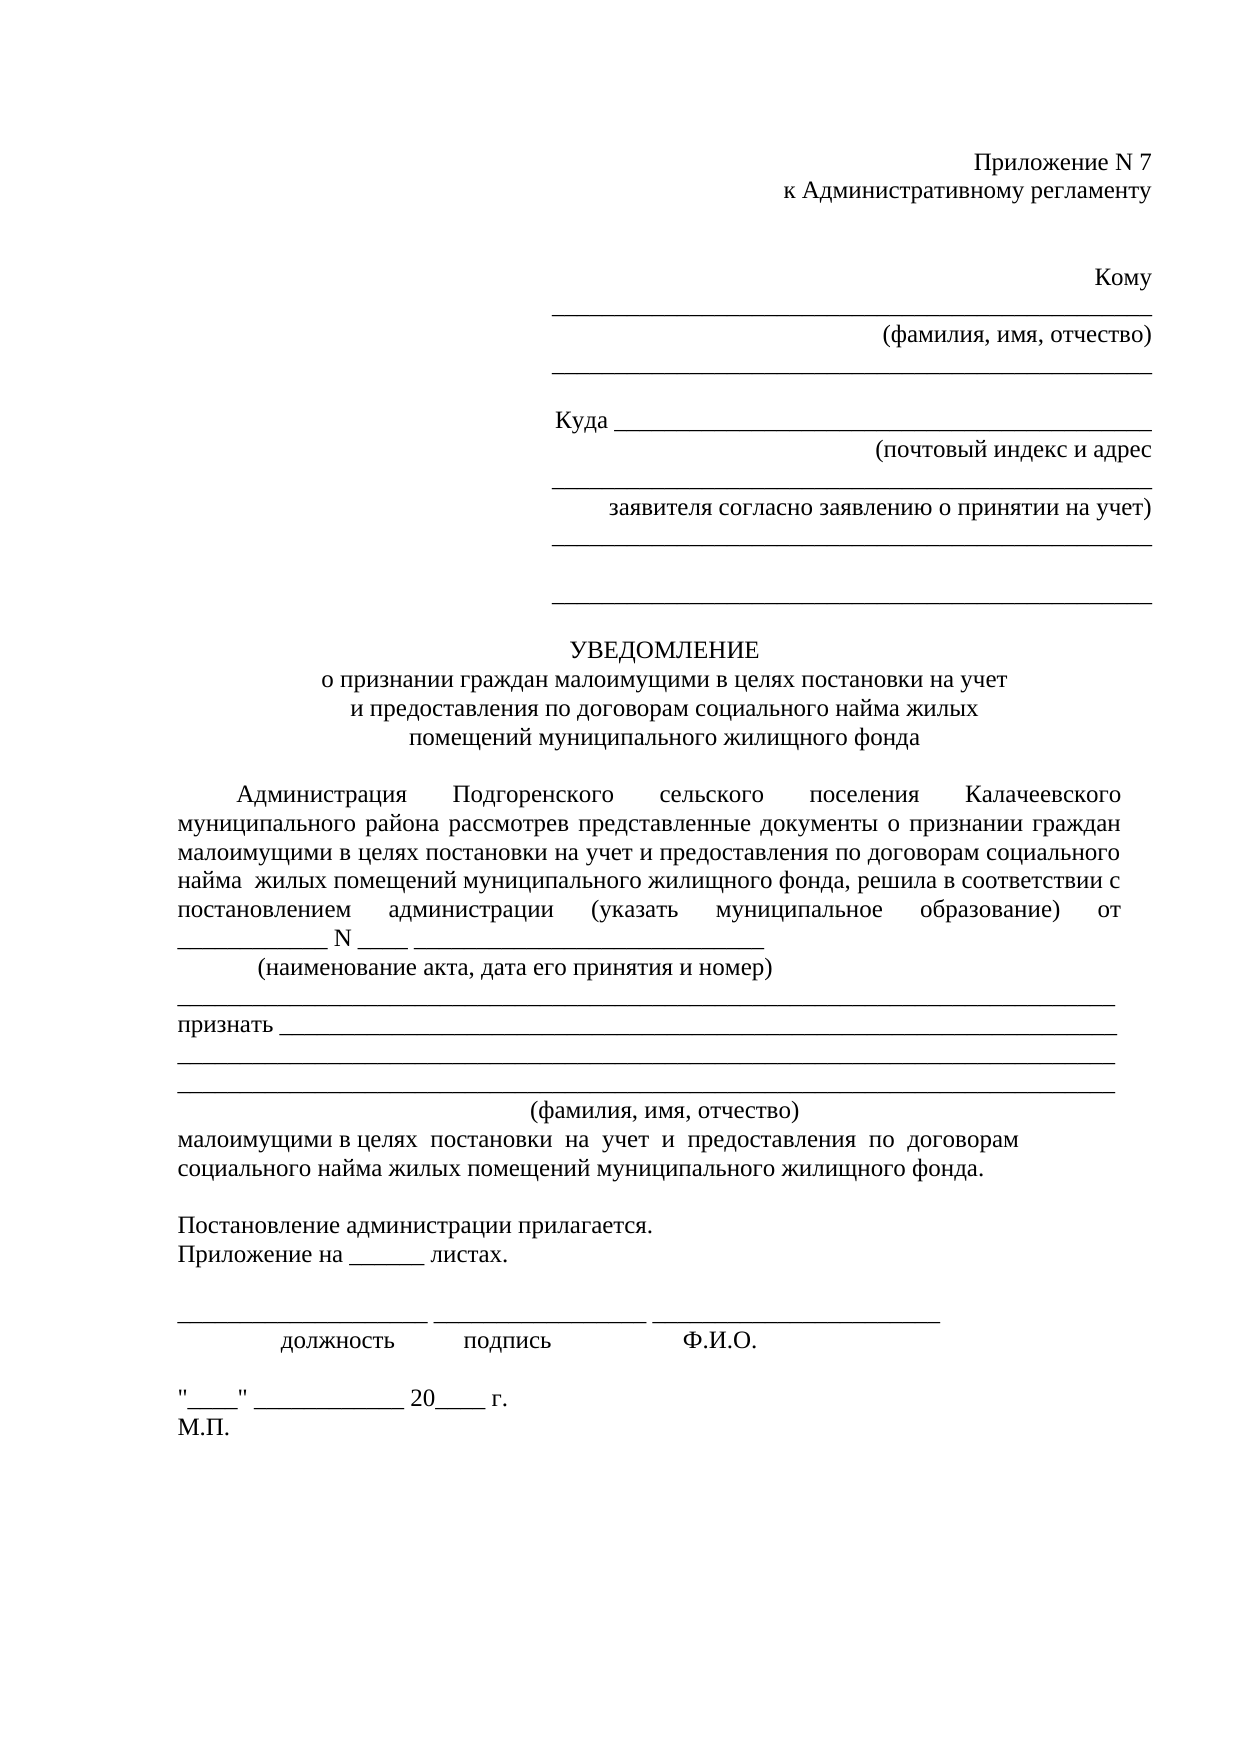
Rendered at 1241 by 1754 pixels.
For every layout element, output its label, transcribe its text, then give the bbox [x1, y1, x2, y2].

text ___________________________________________________________________________ [177, 1038, 1152, 1067]
text ________________________________________________ [177, 463, 1152, 492]
text УВЕДОМЛЕНИЕ [177, 636, 1152, 664]
text к Административному регламенту [177, 176, 1152, 204]
text Постановление администрации прилагается. [177, 1211, 1152, 1239]
text ___________________________________________________________________________ [177, 1067, 1152, 1096]
text Приложение N 7 [177, 147, 1152, 176]
text признать ___________________________________________________________________ [177, 1009, 1152, 1038]
text ________________________________________________ [177, 348, 1152, 377]
text и предоставления по договорам социального найма жилых [177, 693, 1152, 722]
text (почтовый индекс и адрес [177, 434, 1152, 463]
text заявителя согласно заявлению о принятии на учет) [177, 492, 1152, 521]
text (наименование акта, дата его принятия и номер) [177, 952, 1152, 981]
text ________________________________________________ [177, 521, 1152, 549]
text (фамилия, имя, отчество) [177, 319, 1152, 348]
text М.П. [177, 1412, 1152, 1441]
text Приложение на ______ листах. [177, 1239, 1152, 1268]
text ________________________________________________ [177, 578, 1152, 607]
text ________________________________________________ [177, 291, 1152, 319]
text малоимущими в целях постановки на учет и предоставления по договорам [177, 1124, 1152, 1153]
text ____________________ _________________ _______________________ [177, 1297, 1152, 1326]
text "____" ____________ 20____ г. [177, 1383, 1152, 1412]
text Кому [177, 262, 1152, 291]
text о признании граждан малоимущими в целях постановки на учет [177, 664, 1152, 693]
text ___________________________________________________________________________ [177, 981, 1152, 1009]
text должность подпись Ф.И.О. [177, 1326, 1152, 1354]
text помещений муниципального жилищного фонда [177, 722, 1152, 751]
text Администрация Подгоренского сельского поселения Калачеевского муниципального района рассмотрев представленные документы о признании граждан малоимущими в целях постановки на учет и предоставления по договорам социального найма жилых помещений муниципального жилищного фонда, решила в соответствии с постановлением администрации (указать муниципальное образование) от ____________ N ____ ____________________________ [177, 779, 1122, 952]
text Куда ___________________________________________ [177, 406, 1152, 434]
text социального найма жилых помещений муниципального жилищного фонда. [177, 1153, 1152, 1182]
text (фамилия, имя, отчество) [177, 1096, 1152, 1124]
